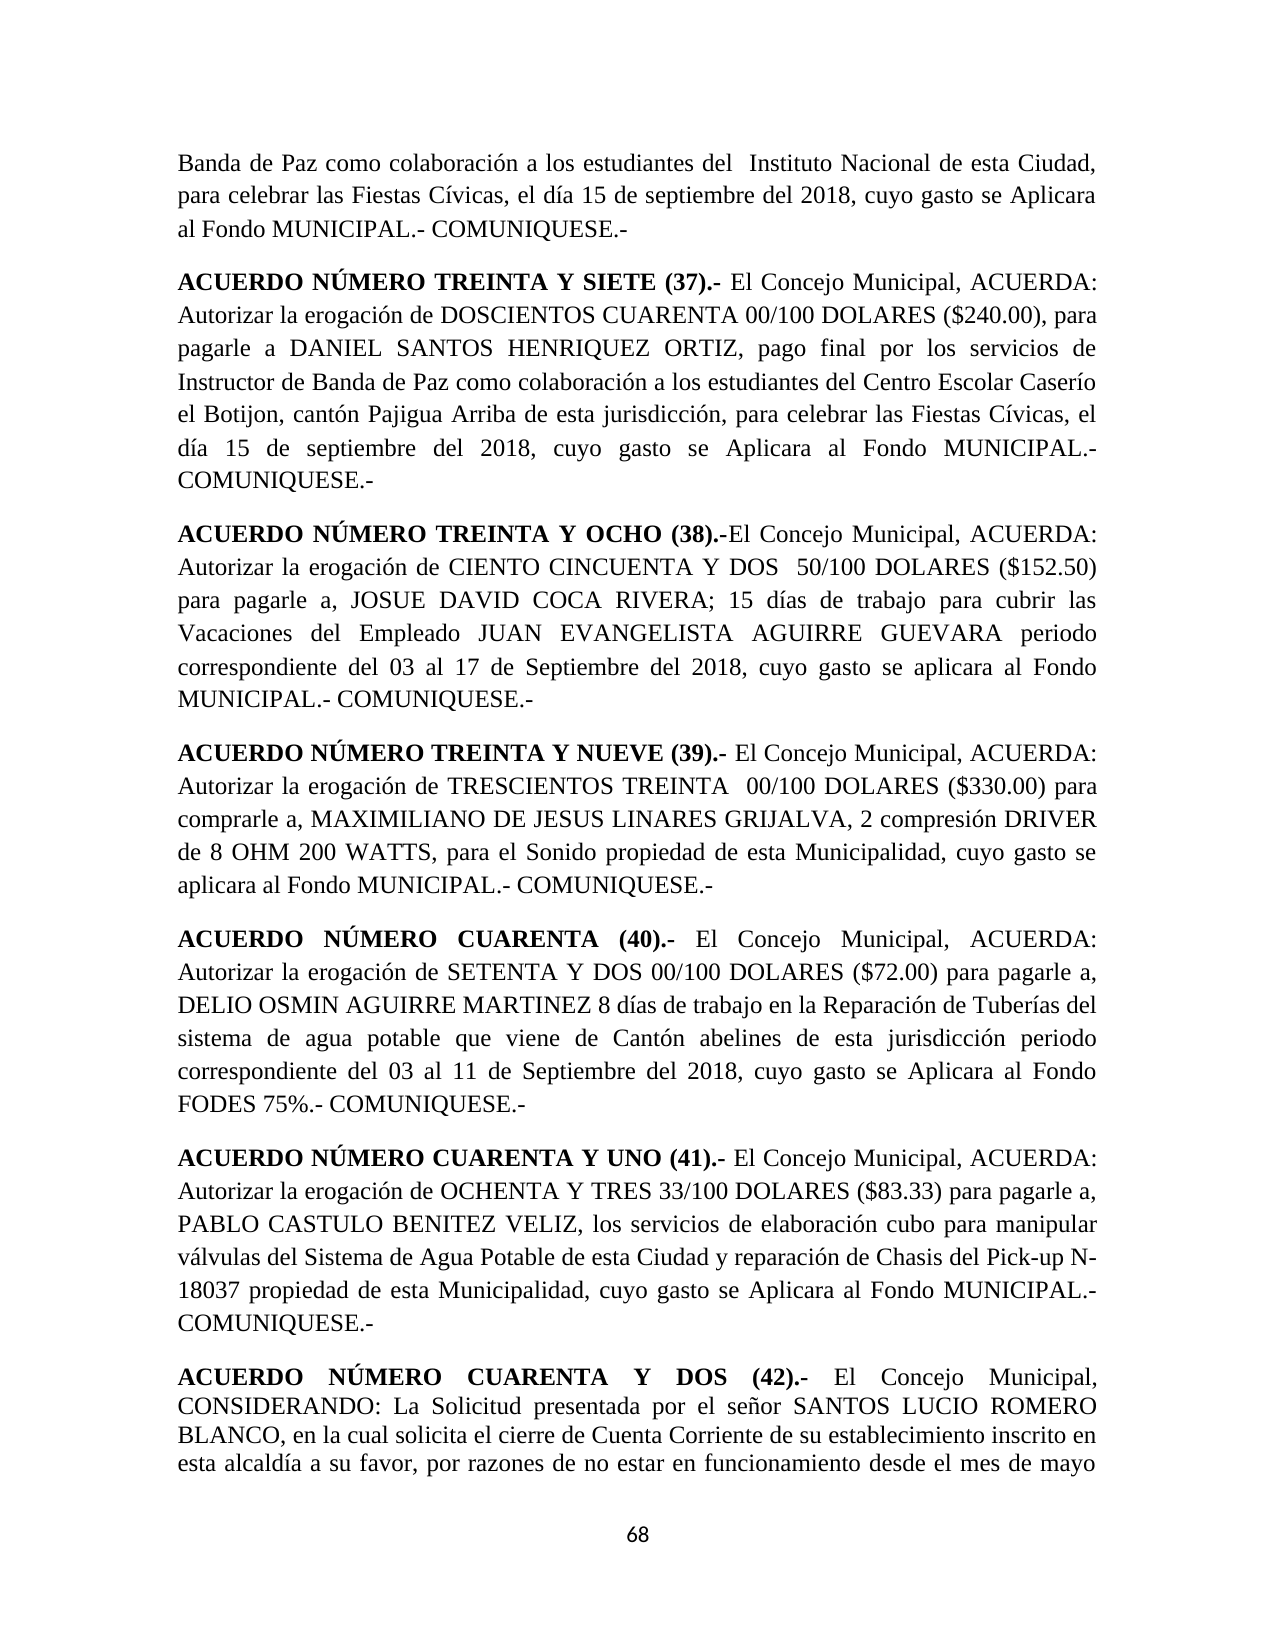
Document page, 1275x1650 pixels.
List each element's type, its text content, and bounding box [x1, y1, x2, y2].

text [177, 1362, 1098, 1477]
text ACUERDO NÚMERO TREINTA Y OCHO (38).-El Concejo Municipal, ACUERDA: Autorizar la erogación de CIENTO CINCUENTA Y DOS 50/100 DOLARES ($152.50) para pagarle a, JOSUE DAVID COCA RIVERA; 15 días de trabajo para cubrir las Vacaciones del Empleado JUAN EVANGELISTA AGUIRRE GUEVARA periodo correspondiente del 03 al 17 de Septiembre del 2018, cuyo gasto se aplicara al Fondo MUNICIPAL.- COMUNIQUESE.- [177, 519, 1098, 713]
text ACUERDO NÚMERO CUARENTA (40).- El Concejo Municipal, ACUERDA: Autorizar la erogación de SETENTA Y DOS 00/100 DOLARES ($72.00) para pagarle a, DELIO OSMIN AGUIRRE MARTINEZ 8 días de trabajo en la Reparación de Tuberías del sistema de agua potable que viene de Cantón abelines de esta jurisdicción periodo correspondiente del 03 al 11 de Septiembre del 2018, cuyo gasto se Aplicara al Fondo FODES 75%.- COMUNIQUESE.- [177, 924, 1098, 1118]
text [177, 148, 1098, 242]
text ACUERDO NÚMERO TREINTA Y NUEVE (39).- El Concejo Municipal, ACUERDA: Autorizar la erogación de TRESCIENTOS TREINTA 00/100 DOLARES ($330.00) para comprarle a, MAXIMILIANO DE JESUS LINARES GRIJALVA, 2 compresión DRIVER de 8 OHM 200 WATTS, para el Sonido propiedad de esta Municipalidad, cuyo gasto se aplicara al Fondo MUNICIPAL.- COMUNIQUESE.- [177, 738, 1098, 899]
text ACUERDO NÚMERO CUARENTA Y UNO (41).- El Concejo Municipal, ACUERDA: Autorizar la erogación de OCHENTA Y TRES 33/100 DOLARES ($83.33) para pagarle a, PABLO CASTULO BENITEZ VELIZ, los servicios de elaboración cubo para manipular válvulas del Sistema de Agua Potable de esta Ciudad y reparación de Chasis del Pick-up N-18037 propiedad de esta Municipalidad, cuyo gasto se Aplicara al Fondo MUNICIPAL.-COMUNIQUESE.- [177, 1143, 1098, 1337]
text ACUERDO NÚMERO TREINTA Y SIETE (37).- El Concejo Municipal, ACUERDA: Autorizar la erogación de DOSCIENTOS CUARENTA 00/100 DOLARES ($240.00), para pagarle a DANIEL SANTOS HENRIQUEZ ORTIZ, pago final por los servicios de Instructor de Banda de Paz como colaboración a los estudiantes del Centro Escolar Caserío el Botijon, cantón Pajigua Arriba de esta jurisdicción, para celebrar las Fiestas Cívicas, el día 15 de septiembre del 2018, cuyo gasto se Aplicara al Fondo MUNICIPAL.- COMUNIQUESE.- [177, 267, 1098, 494]
